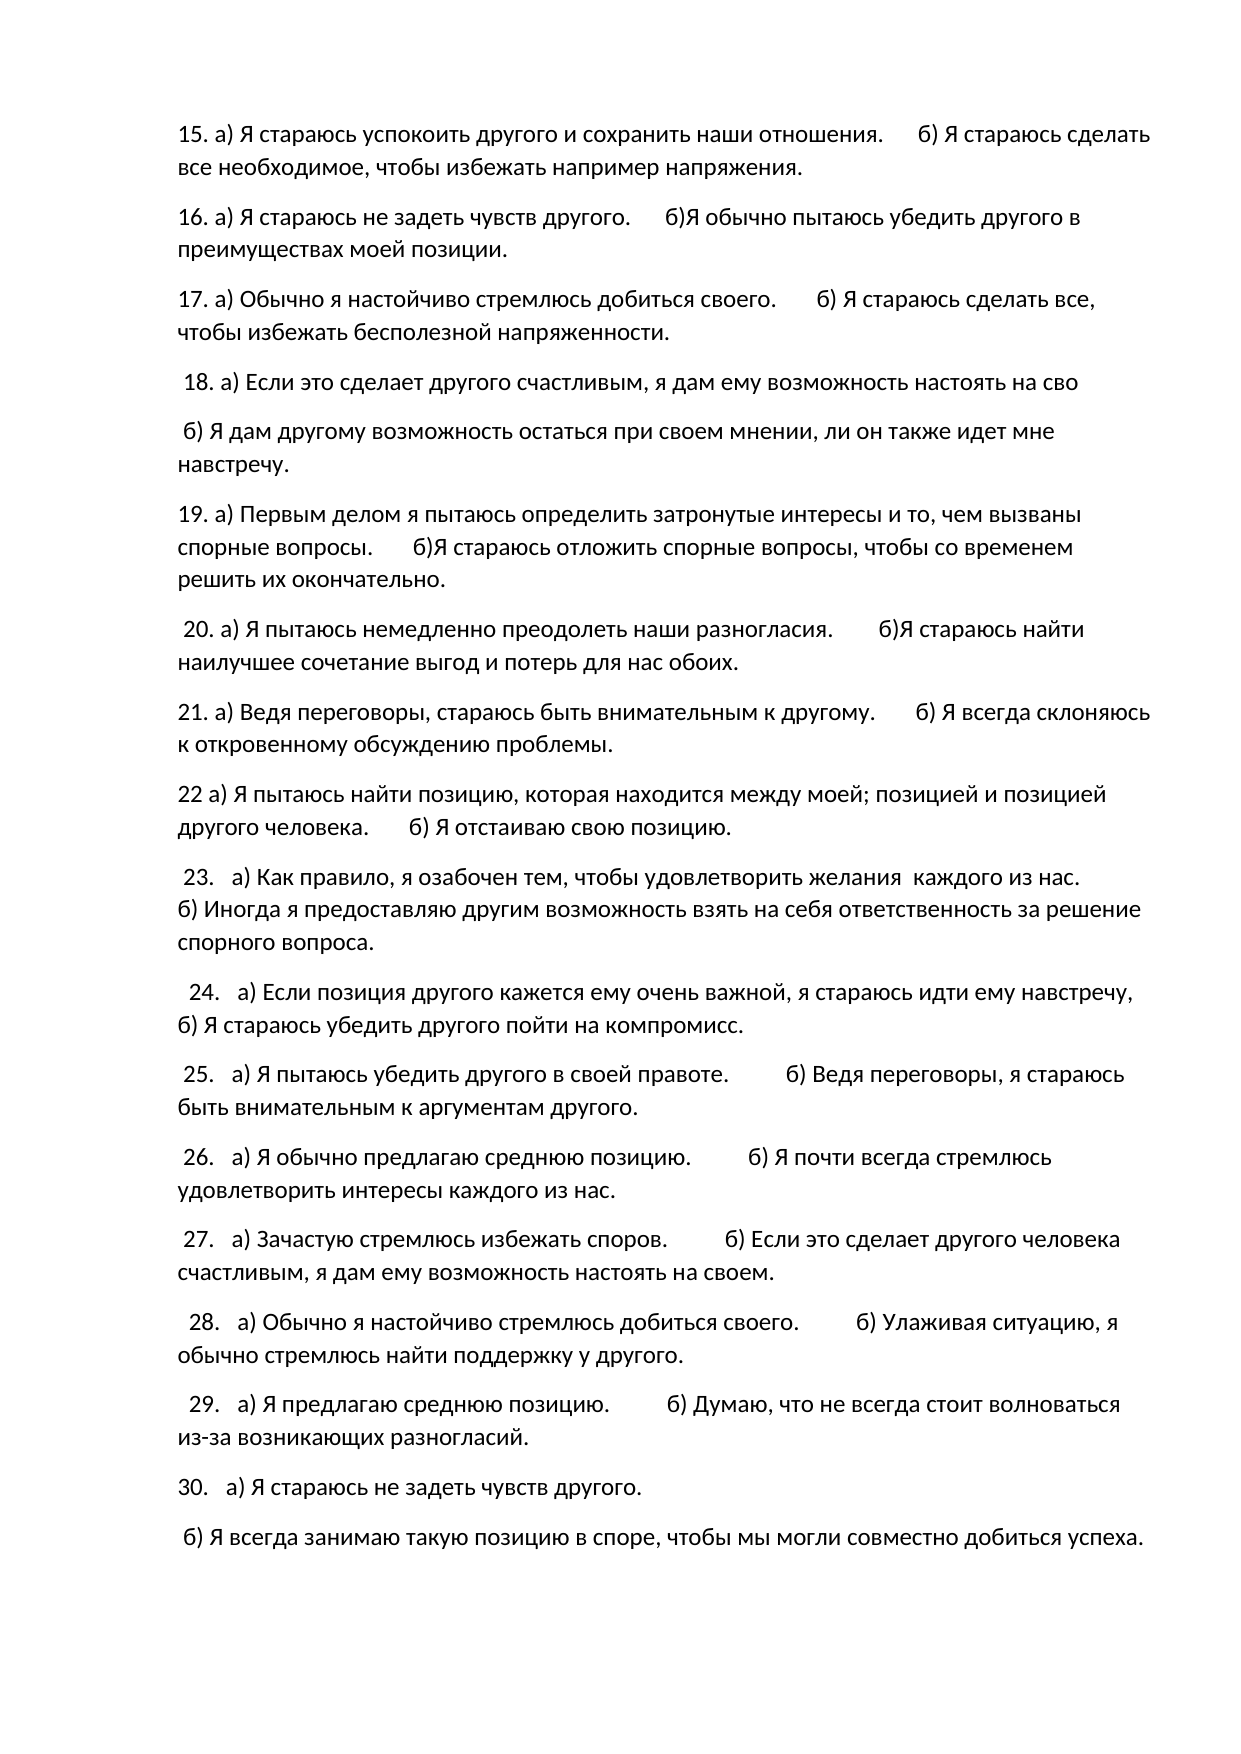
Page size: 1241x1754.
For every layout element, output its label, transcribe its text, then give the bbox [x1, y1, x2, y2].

text 30. а) Я стараюсь не задеть чувств другого. [177, 1471, 1152, 1502]
text 28. а) Обычно я настойчиво стремлюсь добиться своего. б) Улаживая ситуацию, я обычно стремлюсь найти поддержку у другого. [177, 1306, 1152, 1369]
text 17. а) Обычно я настойчиво стремлюсь добиться своего. б) Я стараюсь сделать все, чтобы избежать бесполезной напряженности. [177, 283, 1152, 347]
text 20. а) Я пытаюсь немедленно преодолеть наши разногласия. б)Я стараюсь найти наилучшее сочетание выгод и потерь для нас обоих. [177, 613, 1152, 677]
text 29. а) Я предлагаю среднюю позицию. б) Думаю, что не всегда стоит волноваться из-за возникающих разногласий. [177, 1388, 1152, 1452]
text б) Я всегда занимаю такую позицию в споре, чтобы мы могли совместно добиться успеха. [177, 1521, 1152, 1551]
text 21. а) Ведя переговоры, стараюсь быть внимательным к другому. б) Я всегда склоняюсь к откровенному обсуждению проблемы. [177, 696, 1152, 759]
text 18. а) Если это сделает другого счастливым, я дам ему возможность настоять на сво [177, 366, 1152, 396]
text 19. а) Первым делом я пытаюсь определить затронутые интересы и то, чем вызваны спорные вопросы. б)Я стараюсь отложить спорные вопросы, чтобы со временем решить их окончательно. [177, 498, 1152, 594]
text 22 а) Я пытаюсь найти позицию, которая находится между моей; позицией и позицией другого человека. б) Я отстаиваю свою позицию. [177, 778, 1152, 842]
text б) Я дам другому возможность остаться при своем мнении, ли он также идет мне навстречу. [177, 415, 1152, 479]
text 25. а) Я пытаюсь убедить другого в своей правоте. б) Ведя переговоры, я стараюсь быть внимательным к аргументам другого. [177, 1058, 1152, 1122]
text 24. а) Если позиция другого кажется ему очень важной, я стараюсь идти ему навстречу, б) Я стараюсь убедить другого пойти на компромисс. [177, 976, 1152, 1039]
text 26. а) Я обычно предлагаю среднюю позицию. б) Я почти всегда стремлюсь удовлетворить интересы каждого из нас. [177, 1141, 1152, 1204]
text 15. а) Я стараюсь успокоить другого и сохранить наши отношения. б) Я стараюсь сделать все необходимое, чтобы избежать например напряжения. [177, 118, 1152, 182]
text 16. а) Я стараюсь не задеть чувств другого. б)Я обычно пытаюсь убедить другого в преимуществах моей позиции. [177, 201, 1152, 264]
text 27. а) Зачастую стремлюсь избежать споров. б) Если это сделает другого человека счастливым, я дам ему возможность настоять на своем. [177, 1223, 1152, 1287]
text 23. а) Как правило, я озабочен тем, чтобы удовлетворить желания каждого из нас. б) Иногда я предоставляю другим возможность взять на себя ответственность за решение спорного вопроса. [177, 861, 1152, 957]
